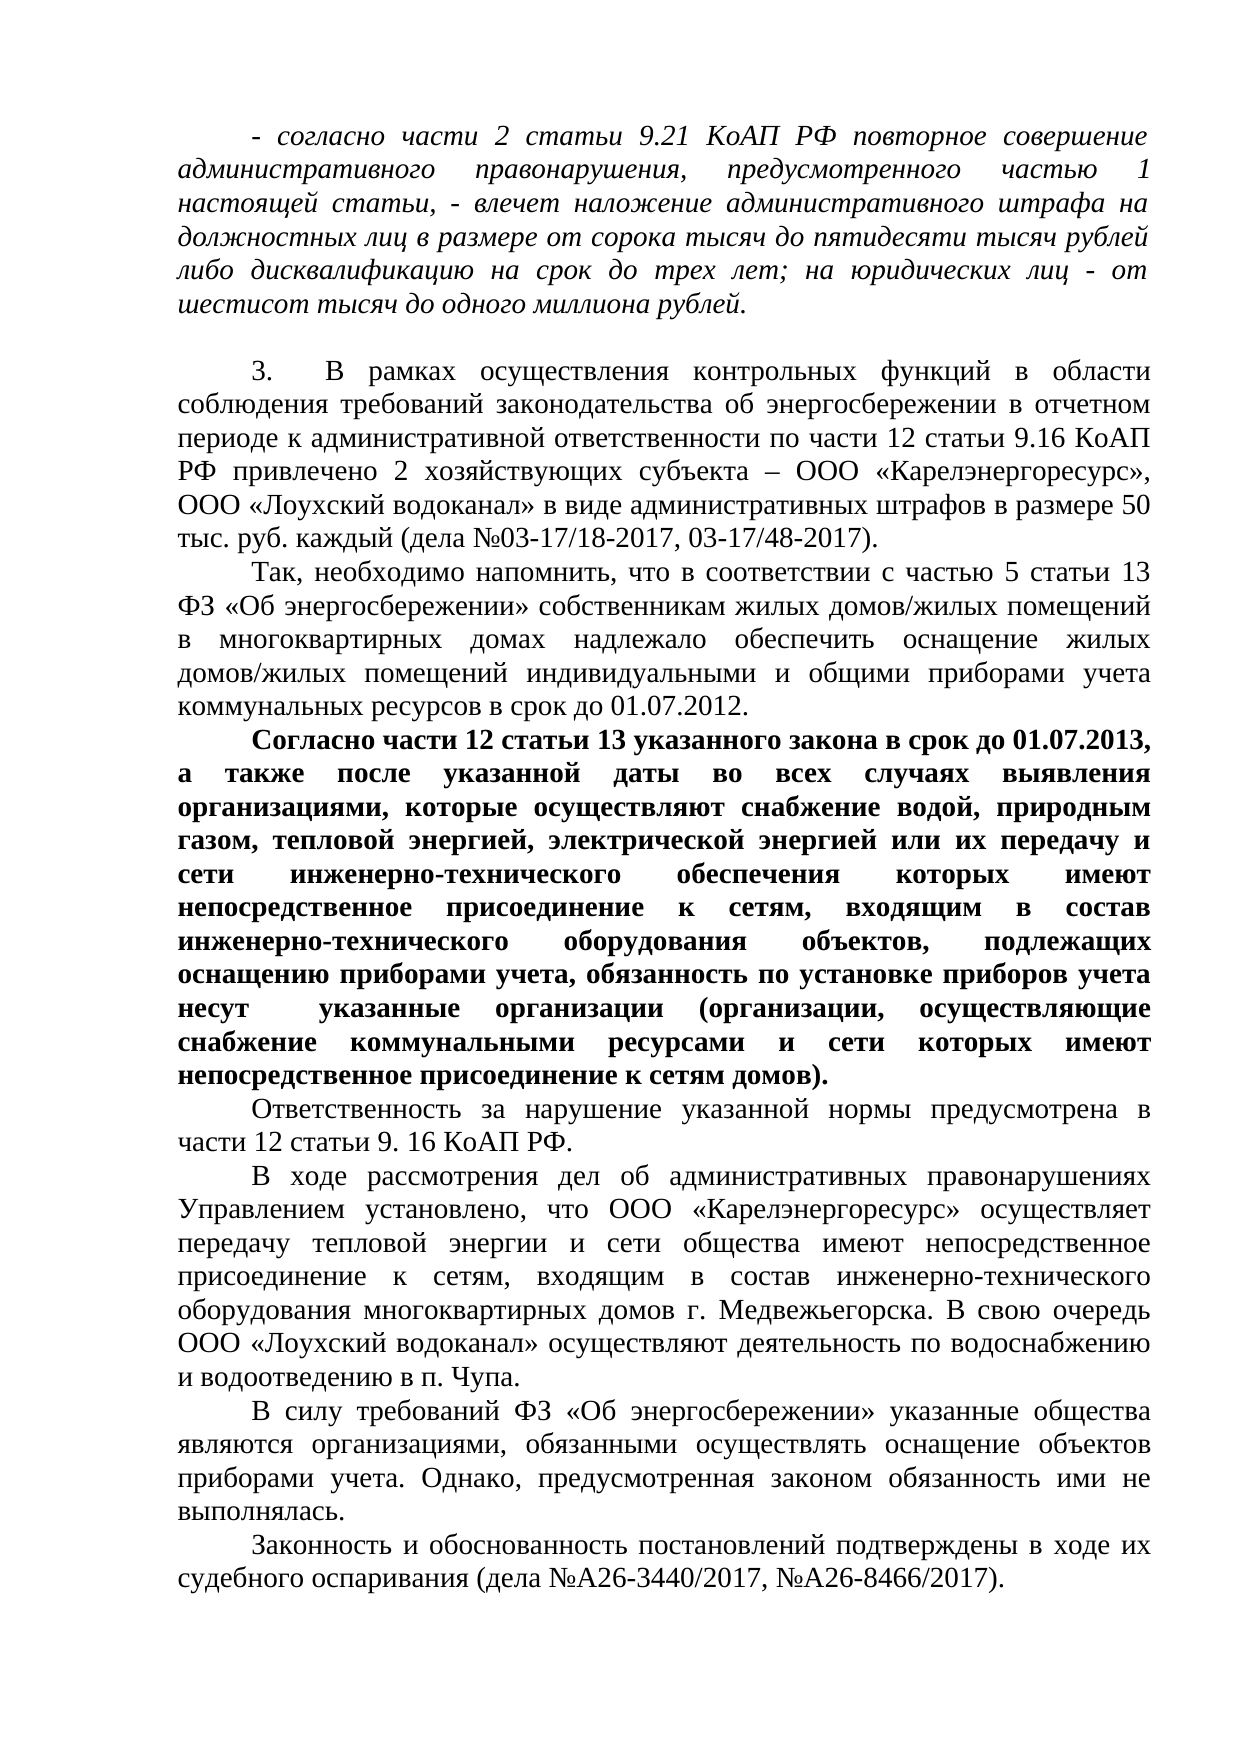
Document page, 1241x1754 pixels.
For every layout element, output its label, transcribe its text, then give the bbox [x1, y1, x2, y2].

text Законность и обоснованность постановлений подтверждены в ходе их судебного оспаривания (дела №А26-3440/2017, №А26-8466/2017). [177, 1527, 1152, 1594]
text Так, необходимо напомнить, что в соответствии с частью 5 статьи 13 ФЗ «Об энергосбережении» собственникам жилых домов/жилых помещений в многоквартирных домах надлежало обеспечить оснащение жилых домов/жилых помещений индивидуальными и общими приборами учета коммунальных ресурсов в срок до 01.07.2012. [177, 554, 1152, 722]
text В силу требований ФЗ «Об энергосбережении» указанные общества являются организациями, обязанными осуществлять оснащение объектов приборами учета. Однако, предусмотренная законом обязанность ими не выполнялась. [177, 1393, 1152, 1527]
text Ответственность за нарушение указанной нормы предусмотрена в части 12 статьи 9. 16 КоАП РФ. [177, 1091, 1152, 1158]
text В ходе рассмотрения дел об административных правонарушениях Управлением установлено, что ООО «Карелэнергоресурс» осуществляет передачу тепловой энергии и сети общества имеют непосредственное присоединение к сетям, входящим в состав инженерно-технического оборудования многоквартирных домов г. Медвежьегорска. В свою очередь ООО «Лоухский водоканал» осуществляют деятельность по водоснабжению и водоотведению в п. Чупа. [177, 1158, 1152, 1393]
list В рамках осуществления контрольных функций в области соблюдения требований законодательства об энергосбережении в отчетном периоде к административной ответственности по части 12 статьи 9.16 КоАП РФ привлечено 2 хозяйствующих субъекта – ООО «Карелэнергоресурс», ООО «Лоухский водоканал» в виде административных штрафов в размере 50 тыс. руб. каждый (дела №03-17/18-2017, 03-17/48-2017). [177, 353, 1152, 554]
text - согласно части 2 статьи 9.21 КоАП РФ повторное совершение административного правонарушения, предусмотренного частью 1 настоящей статьи, - влечет наложение административного штрафа на должностных лиц в размере от сорока тысяч до пятидесяти тысяч рублей либо дисквалификацию на срок до трех лет; на юридических лиц - от шестисот тысяч до одного миллиона рублей. [177, 118, 1152, 319]
text Согласно части 12 статьи 13 указанного закона в срок до 01.07.2013, а также после указанной даты во всех случаях выявления организациями, которые осуществляют снабжение водой, природным газом, тепловой энергией, электрической энергией или их передачу и сети инженерно-технического обеспечения которых имеют непосредственное присоединение к сетям, входящим в состав инженерно-технического оборудования объектов, подлежащих оснащению приборами учета, обязанность по установке приборов учета несут указанные организации (организации, осуществляющие снабжение коммунальными ресурсами и сети которых имеют непосредственное присоединение к сетям домов). [177, 722, 1152, 1091]
